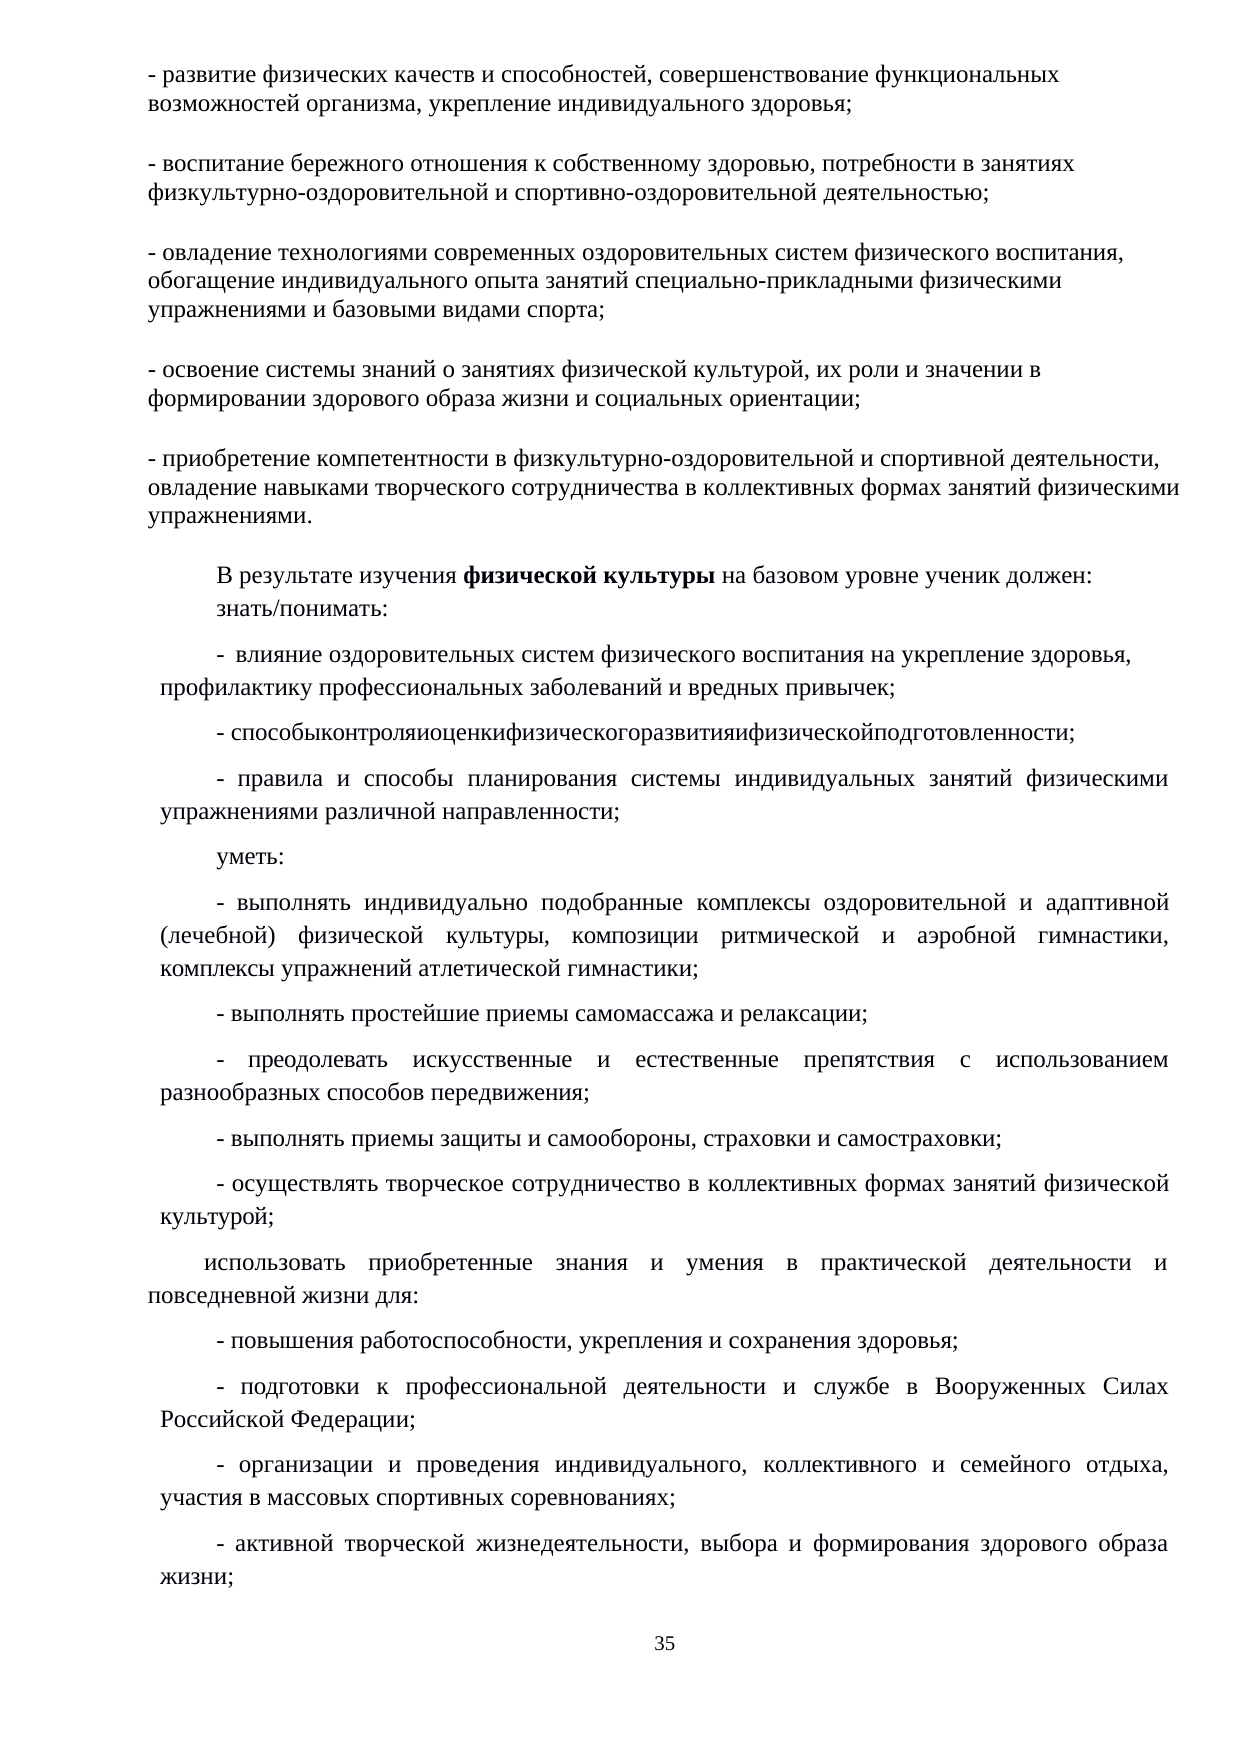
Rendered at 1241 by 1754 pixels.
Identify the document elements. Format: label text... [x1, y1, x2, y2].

list повышения работоспособности, укрепления и сохранения здоровья; [216, 1325, 1181, 1354]
list организации и проведения индивидуального, коллективного и семейного отдыха, участия в массовых спортивных соревнованиях; [160, 1449, 1169, 1511]
list влияние оздоровительных систем физического воспитания на укрепление здоровья, профилактику профессиональных заболеваний и вредных привычек; [160, 639, 1169, 701]
text - развитие физических качеств и способностей, совершенствование функциональных возможностей организма, укрепление индивидуального здоровья; [148, 59, 1181, 117]
text - овладение технологиями современных оздоровительных систем физического воспитания, обогащение индивидуального опыта занятий специально-прикладными физическими упражнениями и базовыми видами спорта; [148, 237, 1181, 323]
list подготовки к профессиональной деятельности и службе в Вооруженных Силах Российской Федерации; [160, 1371, 1169, 1432]
list выполнять индивидуально подобранные комплексы оздоровительной и адаптивной (лечебной) физической культуры, композиции ритмической и аэробной гимнастики, комплексы упражнений атлетической гимнастики; [160, 887, 1169, 982]
text В результате изучения физической культуры на базовом уровне ученик должен: знать/понимать: [216, 560, 1167, 622]
text - освоение системы знаний о занятиях физической культурой, их роли и значении в формировании здорового образа жизни и социальных ориентации; [148, 354, 1181, 412]
list осуществлять творческое сотрудничество в коллективных формах занятий физической культурой; [160, 1168, 1169, 1230]
list выполнять простейшие приемы самомассажа и релаксации; [216, 998, 1181, 1027]
list правила и способы планирования системы индивидуальных занятий физическими упражнениями различной направленности; [160, 763, 1169, 825]
text - воспитание бережного отношения к собственному здоровью, потребности в занятиях физкультурно-оздоровительной и спортивно-оздоровительной деятельностью; [148, 148, 1181, 205]
text уметь: [216, 841, 1167, 870]
text - приобретение компетентности в физкультурно-оздоровительной и спортивной деятельности, овладение навыками творческого сотрудничества в коллективных формах занятий физическими упражнениями. [148, 443, 1181, 529]
list способыконтроляиоценкифизическогоразвитияифизическойподготовленности; [216, 717, 1181, 746]
list преодолевать искусственные и естественные препятствия с использованием разнообразных способов передвижения; [160, 1044, 1169, 1106]
list активной творческой жизнедеятельности, выбора и формирования здорового образа жизни; [160, 1528, 1169, 1589]
list выполнять приемы защиты и самообороны, страховки и самостраховки; [216, 1123, 1181, 1151]
text использовать приобретенные знания и умения в практической деятельности и повседневной жизни для: [148, 1247, 1169, 1308]
